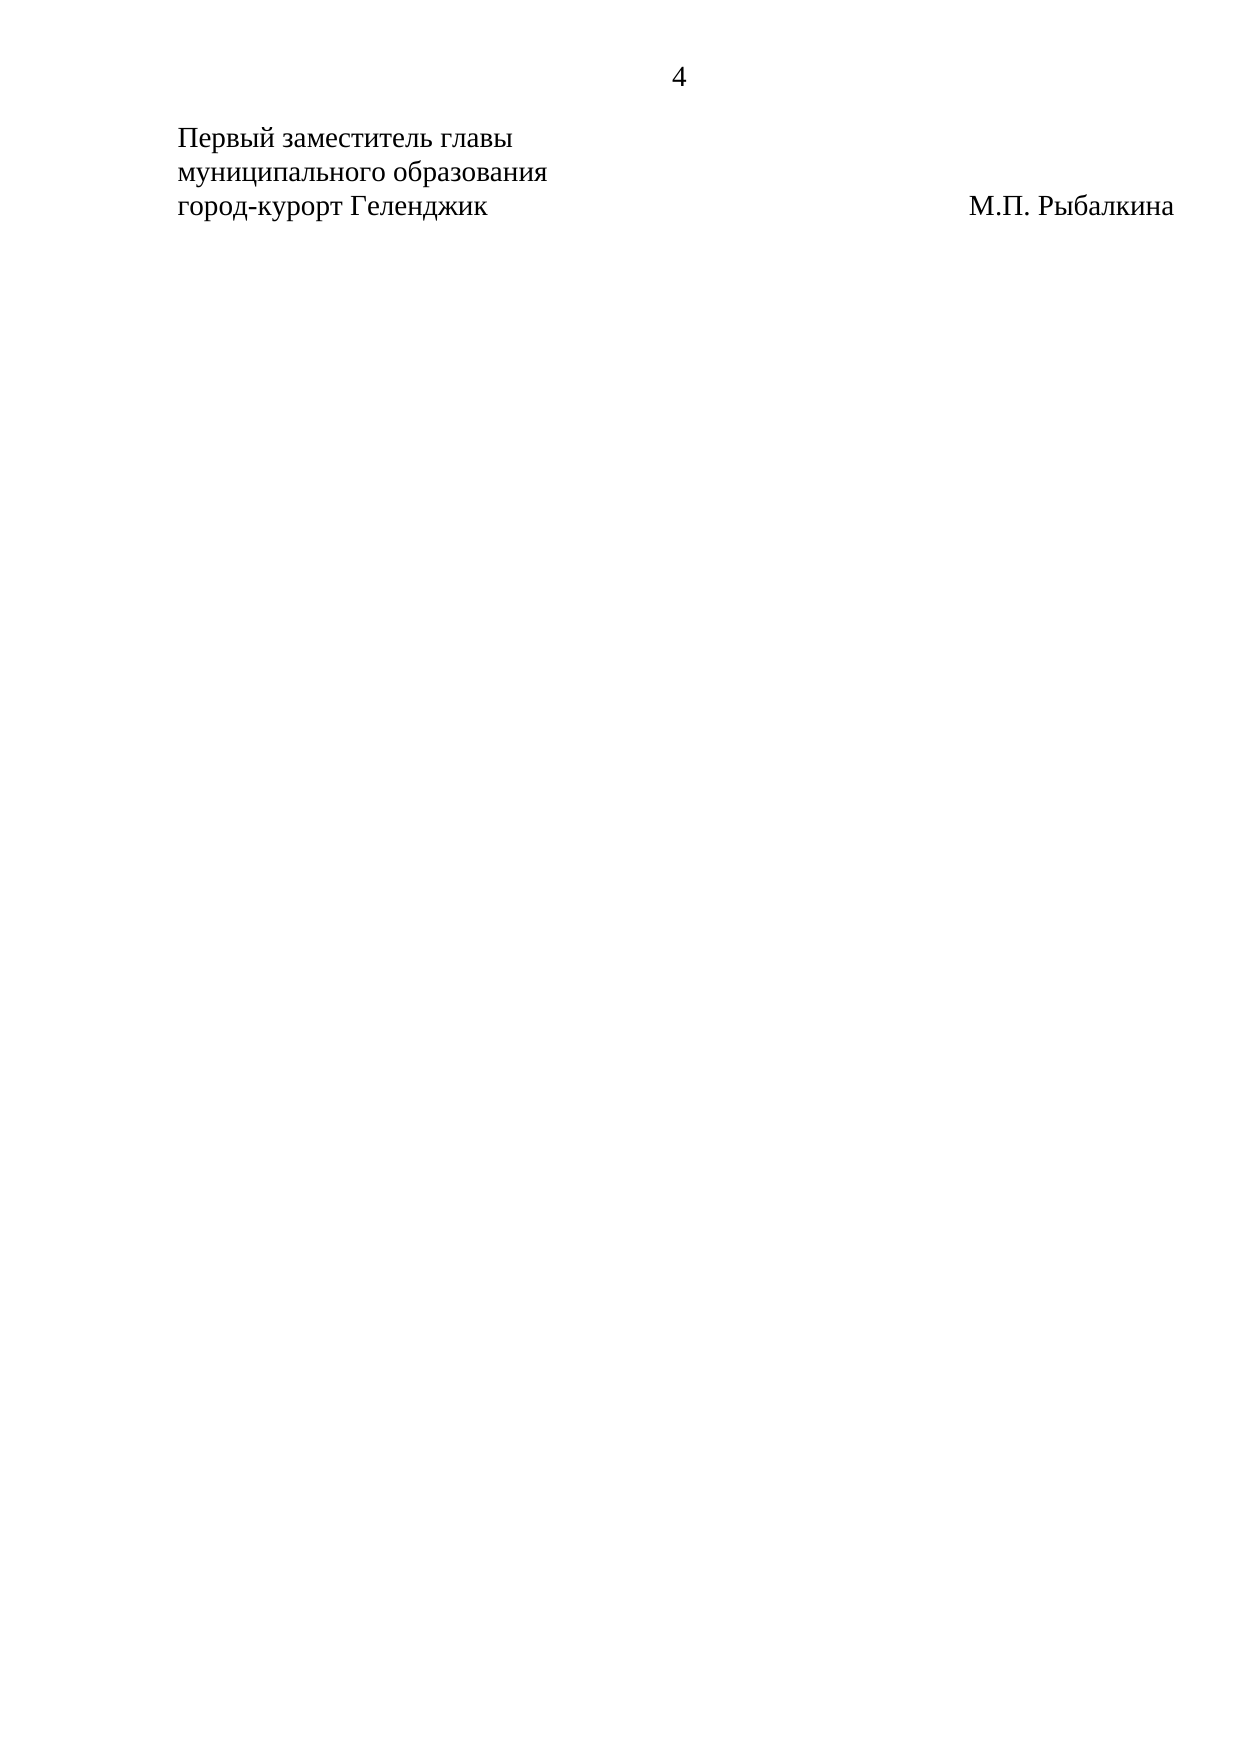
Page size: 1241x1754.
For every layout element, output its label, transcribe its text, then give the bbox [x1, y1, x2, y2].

text муниципального образования [177, 154, 1181, 188]
text Первый заместитель главы [177, 121, 1181, 154]
text город-курорт Геленджик М.П. Рыбалкина [177, 188, 1181, 221]
